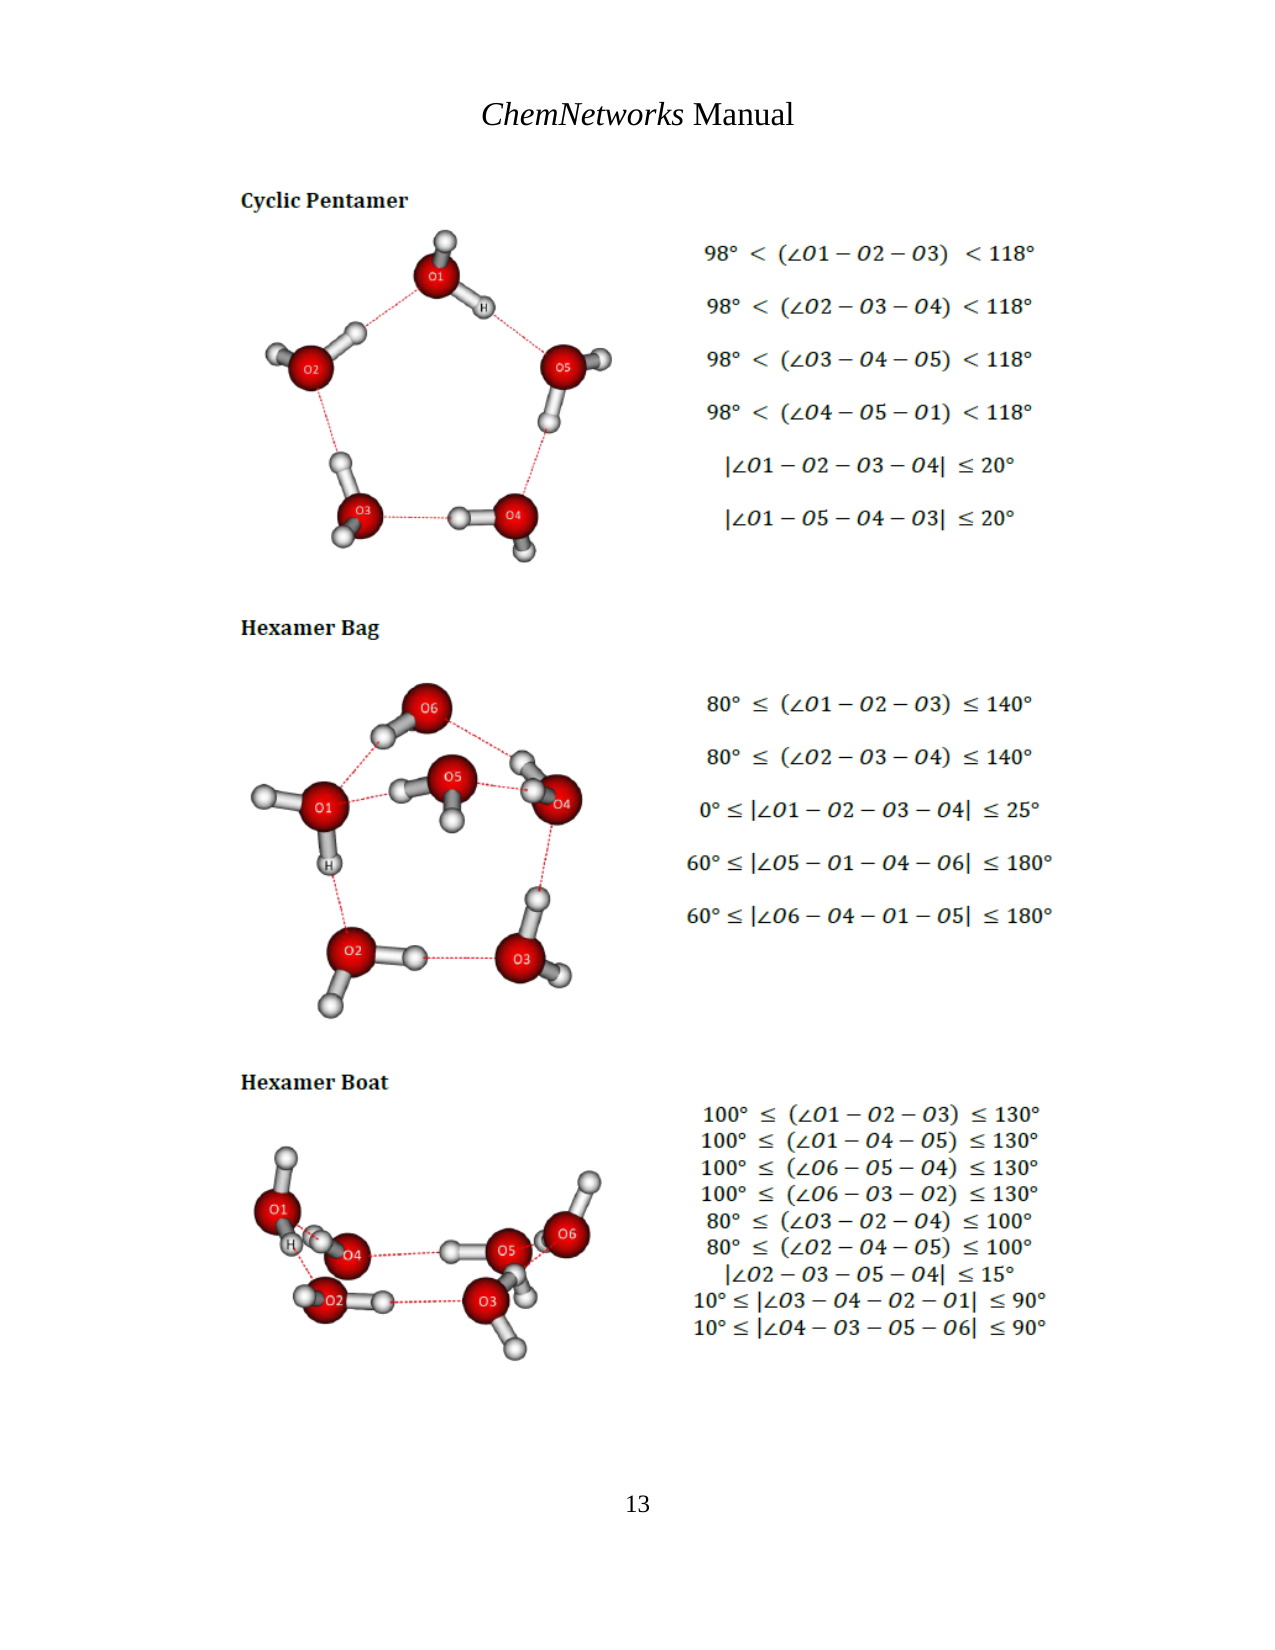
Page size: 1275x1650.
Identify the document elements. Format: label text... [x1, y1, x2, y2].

text ChemNetworks Manual [150, 94, 1125, 133]
